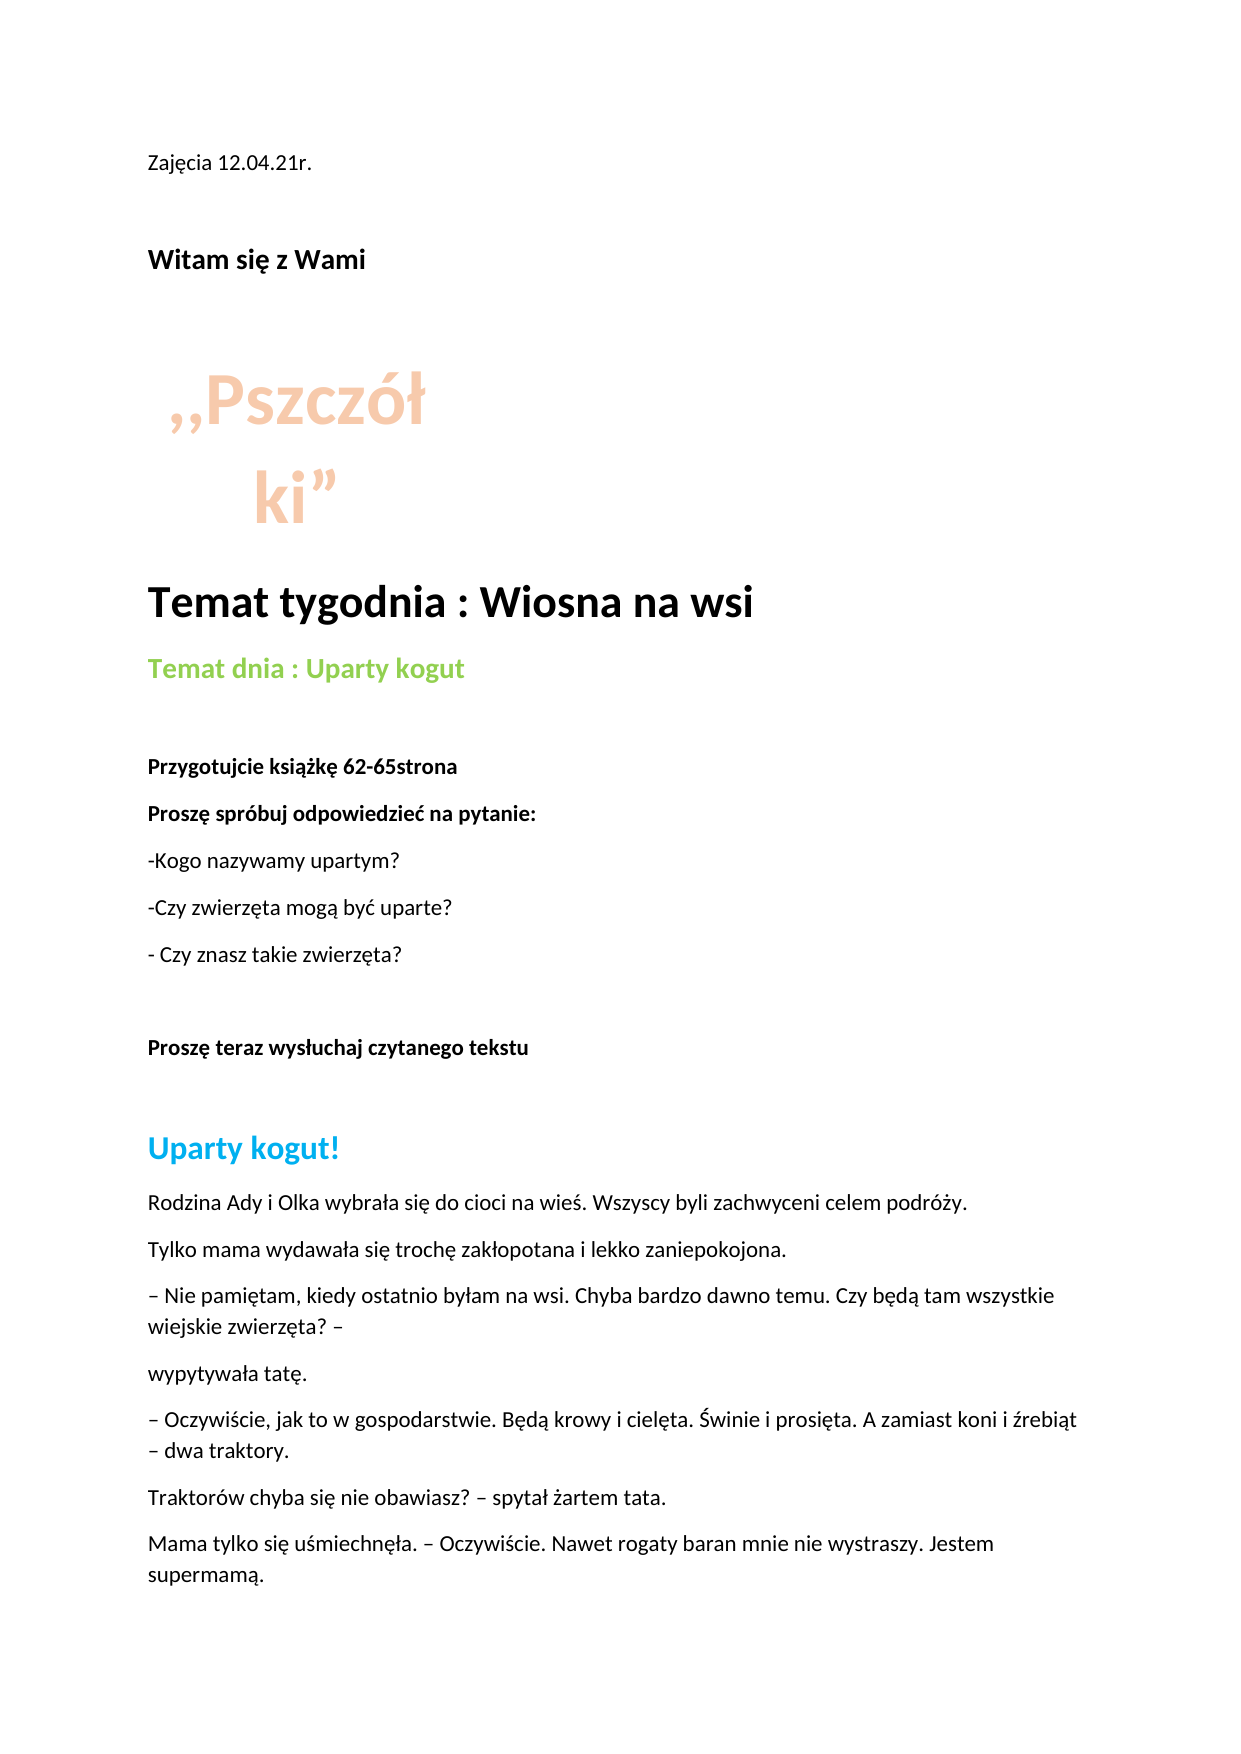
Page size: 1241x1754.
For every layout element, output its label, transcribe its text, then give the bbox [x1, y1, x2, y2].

text Proszę teraz wysłuchaj czytanego tekstu [148, 1033, 1093, 1061]
text Mama tylko się uśmiechnęła. – Oczywiście. Nawet rogaty baran mnie nie wystraszy. Jestem supermamą. [148, 1529, 1093, 1588]
text -Czy zwierzęta mogą być uparte? [148, 893, 1093, 921]
text Proszę spróbuj odpowiedzieć na pytanie: [148, 799, 1093, 827]
text Rodzina Ady i Olka wybrała się do cioci na wieś. Wszyscy byli zachwyceni celem podróży. [148, 1188, 1093, 1216]
text – Oczywiście, jak to w gospodarstwie. Będą krowy i cielęta. Świnie i prosięta. A zamiast koni i źrebiąt – dwa traktory. [148, 1406, 1093, 1464]
text Przygotujcie książkę 62-65strona [148, 752, 1093, 780]
text – Nie pamiętam, kiedy ostatnio byłam na wsi. Chyba bardzo dawno temu. Czy będą tam wszystkie wiejskie zwierzęta? – [148, 1282, 1093, 1340]
text -Kogo nazywamy upartym? [148, 846, 1093, 874]
text Tylko mama wydawała się trochę zakłopotana i lekko zaniepokojona. [148, 1235, 1093, 1263]
text Uparty kogut! [148, 1127, 1093, 1168]
text Witam się z Wami [148, 241, 1093, 277]
text wypytywała tatę. [148, 1359, 1093, 1387]
text Temat tygodnia : Wiosna na wsi [148, 343, 1093, 629]
text Temat dnia : Uparty kogut [148, 650, 1093, 686]
text Zajęcia 12.04.21r. [148, 148, 1093, 176]
text - Czy znasz takie zwierzęta? [148, 940, 1093, 968]
text Traktorów chyba się nie obawiasz? – spytał żartem tata. [148, 1483, 1093, 1511]
